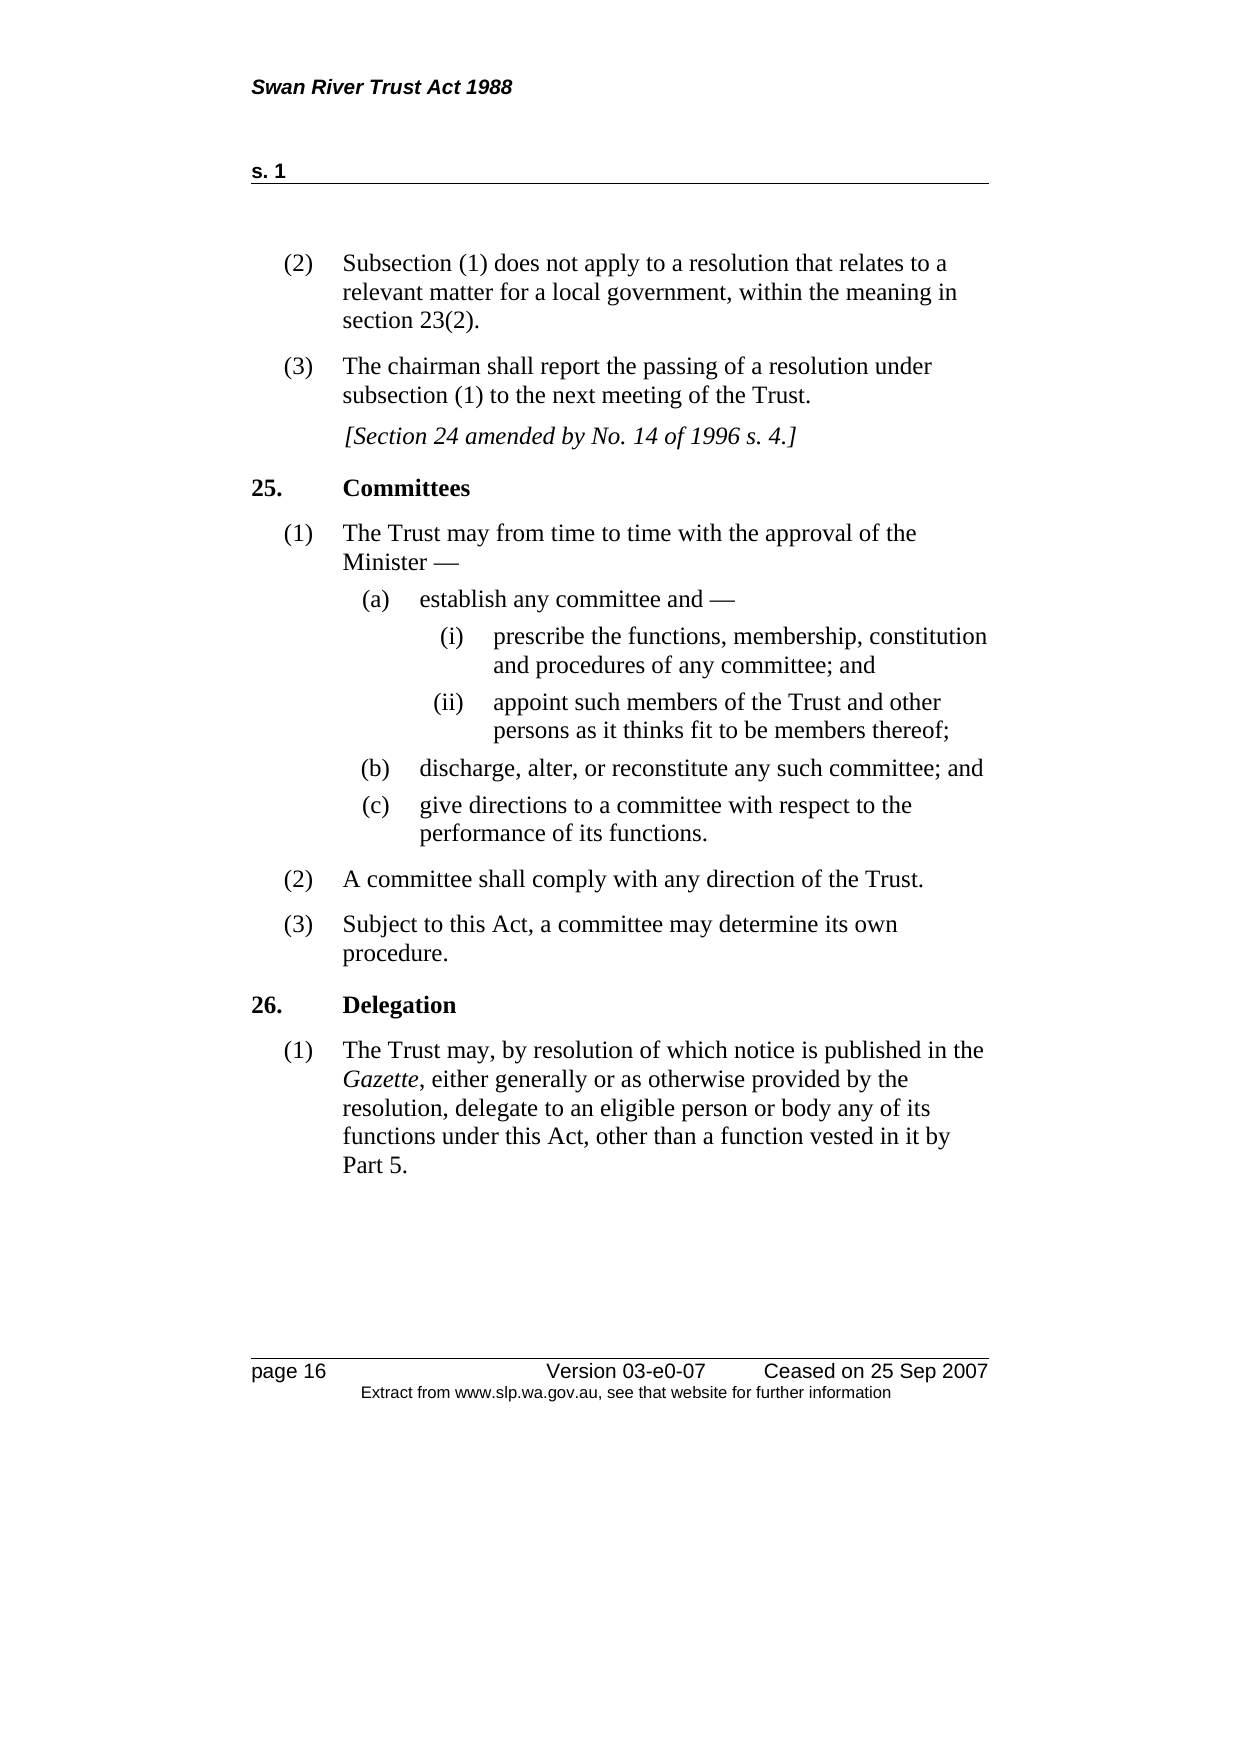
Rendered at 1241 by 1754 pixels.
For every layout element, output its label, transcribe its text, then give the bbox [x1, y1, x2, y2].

text (1) The Trust may, by resolution of which notice is published in the Gazette, either generally or as otherwise provided by the resolution, delegate to an eligible person or body any of its functions under this Act, other than a function vested in it by Part 5. [251, 1035, 989, 1179]
text [Section 24 amended by No. 14 of 1996 s. 4.] [251, 421, 989, 450]
subtitle 26. Delegation [251, 990, 989, 1018]
text (3) Subject to this Act, a committee may determine its own procedure. [251, 909, 989, 967]
subtitle 25. Committees [251, 473, 989, 501]
text (ii) appoint such members of the Trust and other persons as it thinks fit to be members thereof; [251, 687, 989, 744]
text (a) establish any committee and — [251, 584, 989, 613]
text (b) discharge, alter, or reconstitute any such committee; and [251, 753, 989, 781]
text (c) give directions to a committee with respect to the performance of its functions. [251, 790, 989, 847]
text (1) The Trust may from time to time with the approval of the Minister — [251, 518, 989, 576]
text (i) prescribe the functions, membership, constitution and procedures of any committee; and [251, 621, 989, 678]
text (3) The chairman shall report the passing of a resolution under subsection (1) to the next meeting of the Trust. [251, 351, 989, 408]
text (2) A committee shall comply with any direction of the Trust. [251, 864, 989, 893]
text (2) Subsection (1) does not apply to a resolution that relates to a relevant matter for a local government, within the meaning in section 23(2). [251, 248, 989, 334]
